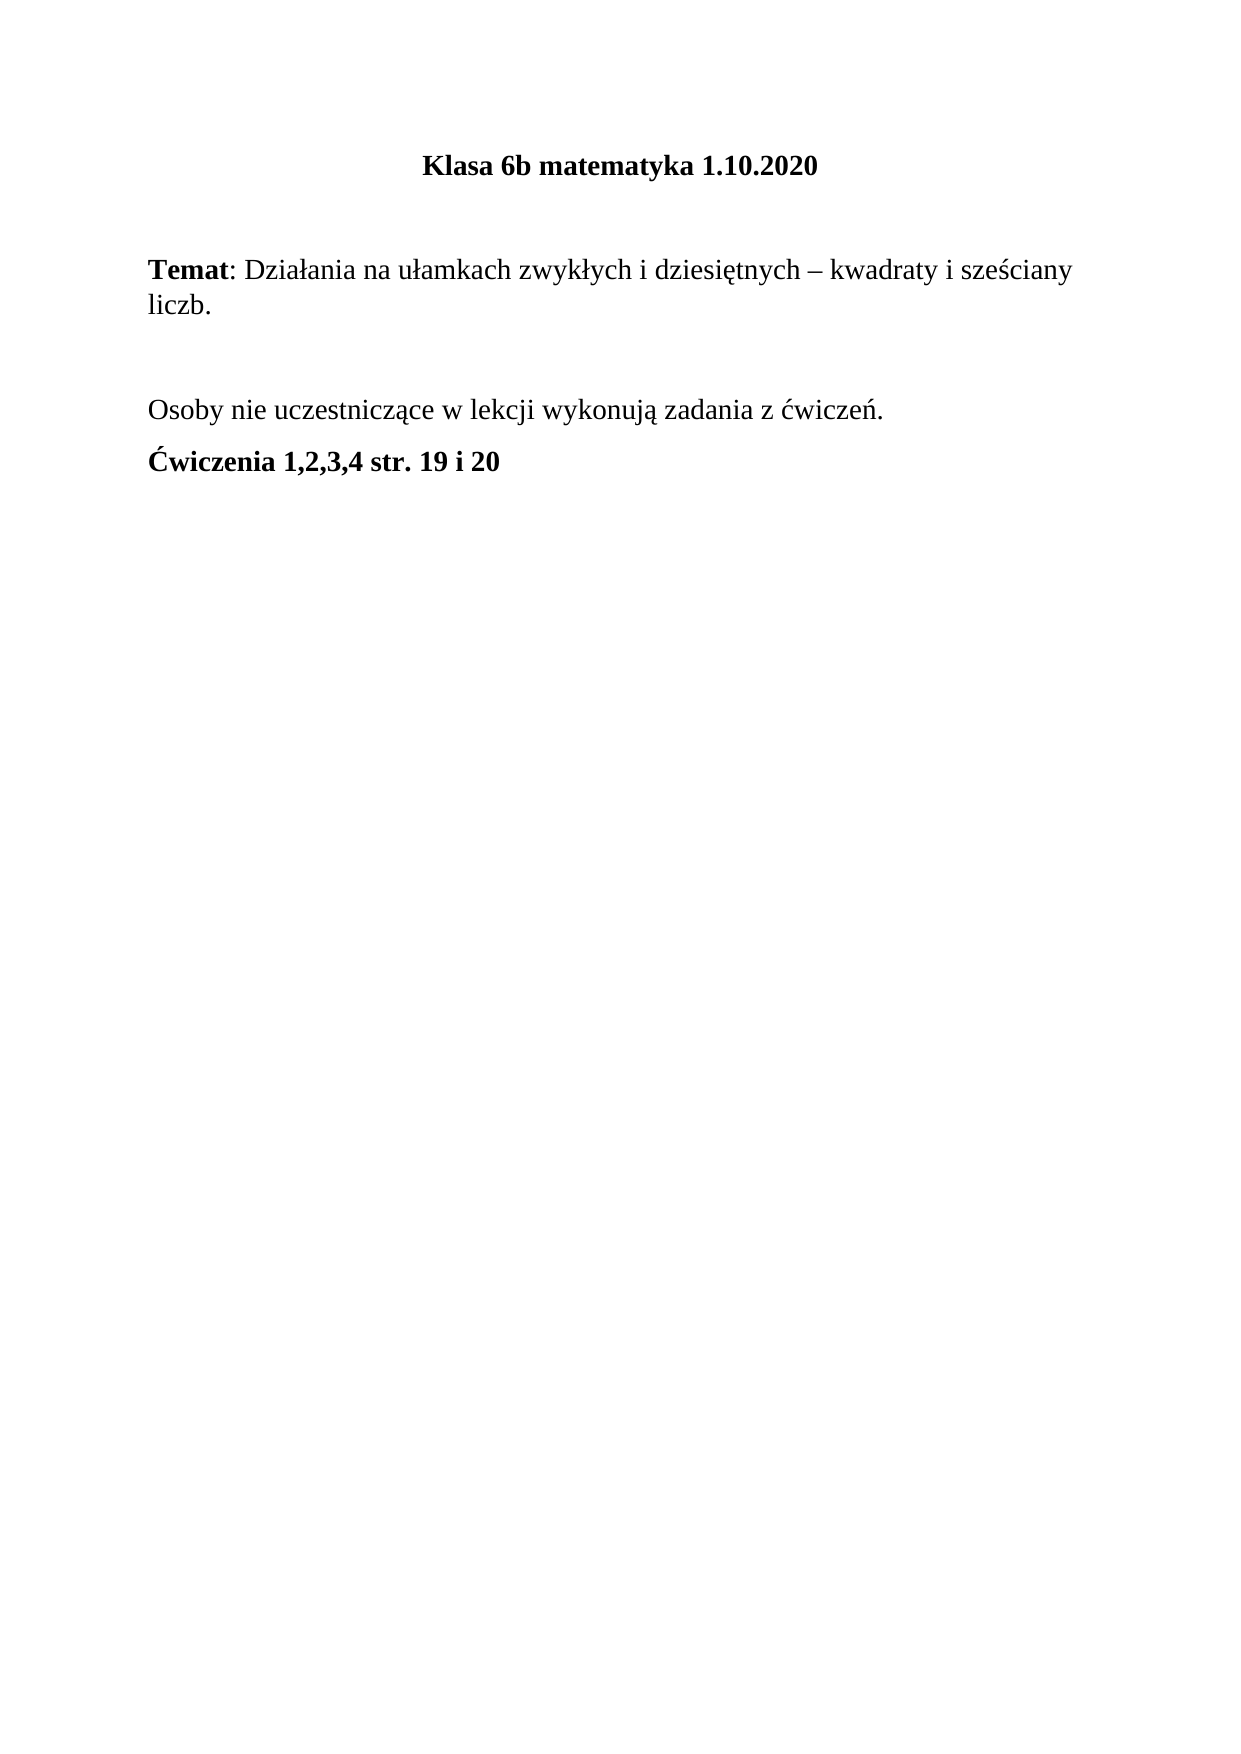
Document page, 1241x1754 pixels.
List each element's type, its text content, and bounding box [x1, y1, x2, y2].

text Klasa 6b matematyka 1.10.2020 [148, 148, 1093, 181]
text Osoby nie uczestniczące w lekcji wykonują zadania z ćwiczeń. [148, 392, 1093, 425]
text Ćwiczenia 1,2,3,4 str. 19 i 20 [148, 444, 1093, 478]
text Temat: Działania na ułamkach zwykłych i dziesiętnych – kwadraty i sześciany liczb. [148, 252, 1093, 321]
